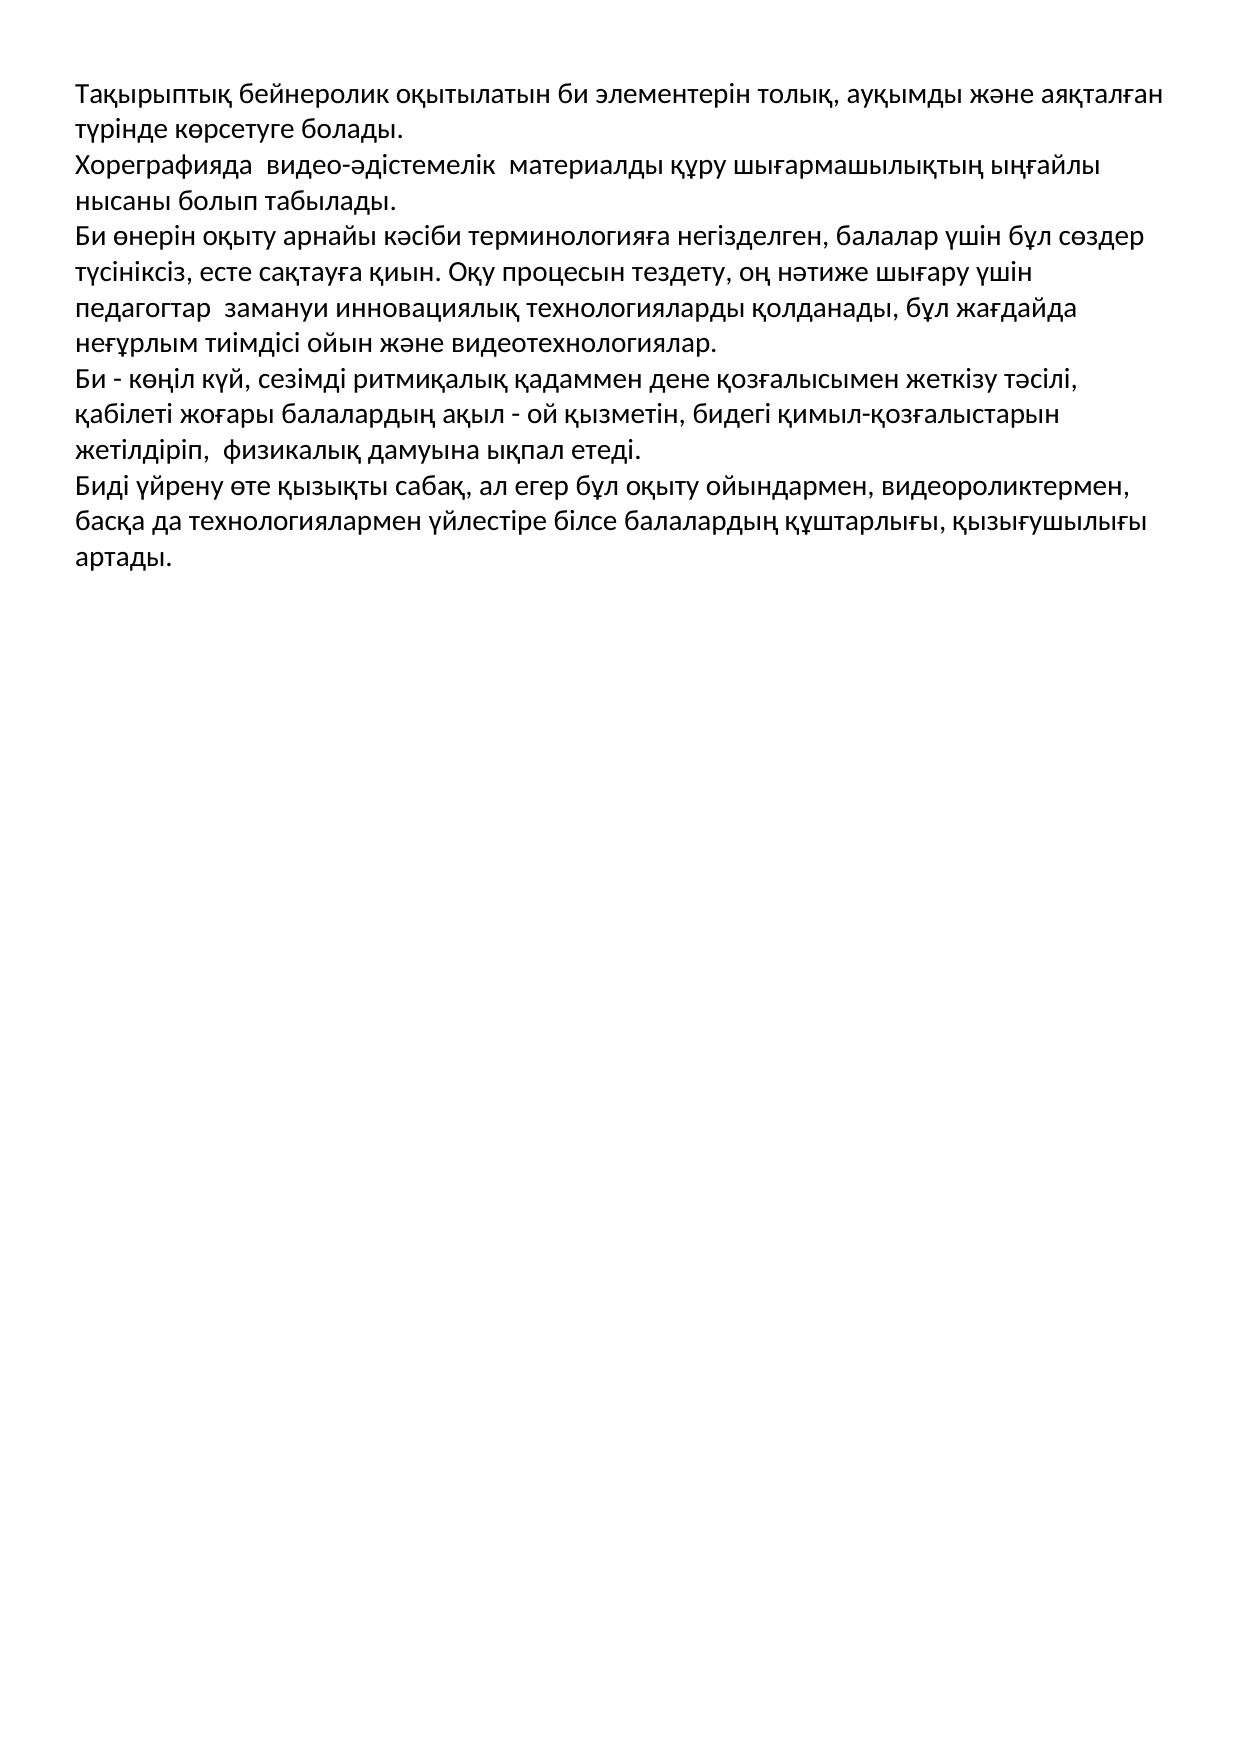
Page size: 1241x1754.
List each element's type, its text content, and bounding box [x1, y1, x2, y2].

text Би - көңіл күй, сезімді ритмиқалық қадаммен дене қозғалысымен жеткізу тәсілі, қабілеті жоғары балалардың ақыл - ой қызметін, бидегі қимыл-қозғалыстарын жетілдіріп, физикалық дамуына ықпал етеді. [75, 360, 1165, 467]
text Би өнерін оқыту арнайы кәсіби терминологияға негізделген, балалар үшін бұл сөздер түсініксіз, есте сақтауға қиын. Оқу процесын тездету, оң нәтиже шығару үшін педагогтар замануи инновациялық технологияларды қолданады, бұл жағдайда неғұрлым тиімдісі ойын және видеотехнологиялар. [75, 217, 1165, 360]
text Биді үйрену өте қызықты сабақ, ал егер бұл оқыту ойындармен, видеороликтермен, басқа да технологиялармен үйлестіре білсе балалардың құштарлығы, қызығушылығы артады. [75, 467, 1165, 574]
text Тақырыптық бейнеролик оқытылатын би элементерін толық, ауқымды және аяқталған түрінде көрсетуге болады. [75, 75, 1165, 146]
text Хореграфияда видео-әдістемелік материалды құру шығармашылықтың ыңғайлы нысаны болып табылады. [75, 146, 1165, 217]
